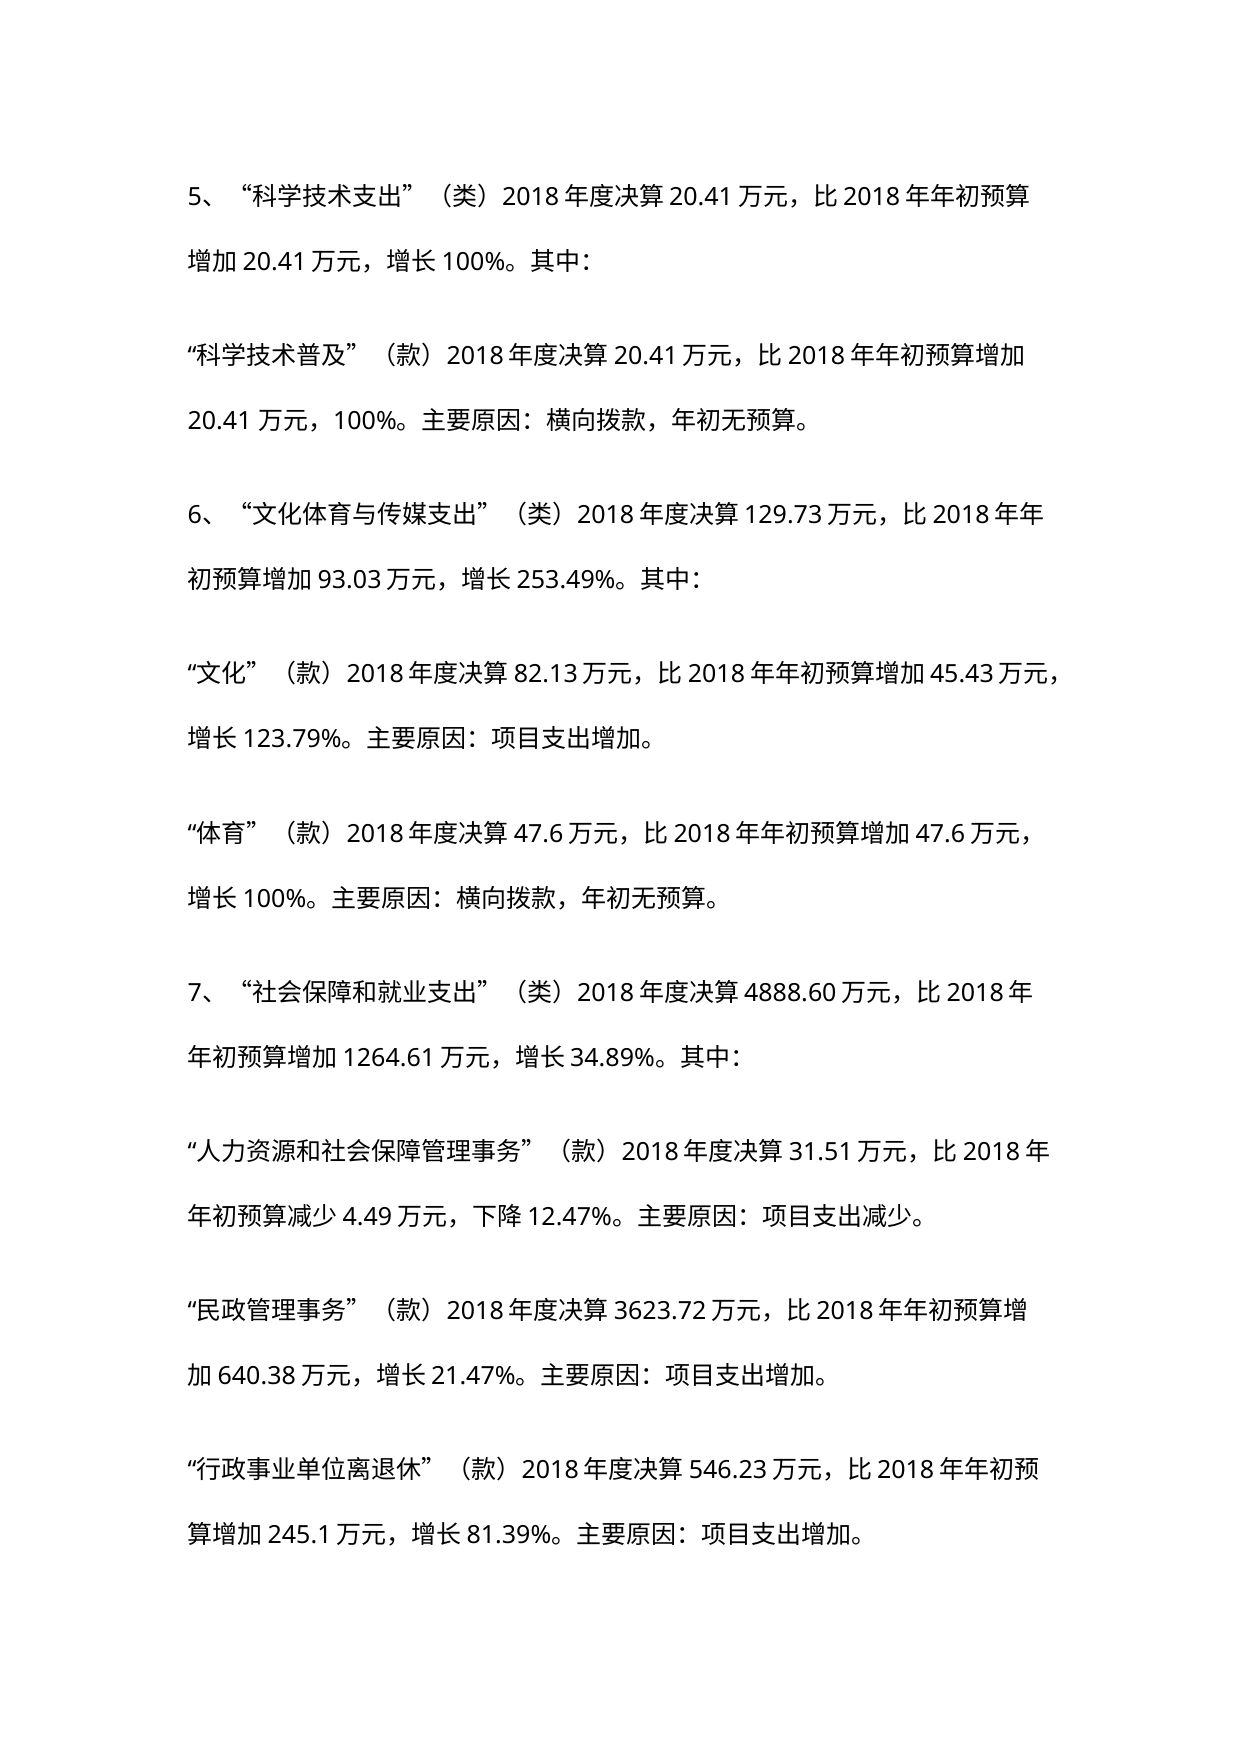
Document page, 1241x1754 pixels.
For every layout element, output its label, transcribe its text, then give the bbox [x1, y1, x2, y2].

text 6、“文化体育与传媒支出”（类）2018年度决算129.73万元，比2018年年初预算增加93.03万元，增长253.49%。其中： [187, 480, 1053, 610]
text “行政事业单位离退休”（款）2018年度决算546.23万元，比2018年年初预算增加245.1万元，增长81.39%。主要原因：项目支出增加。 [187, 1435, 1053, 1565]
text 5、“科学技术支出”（类）2018年度决算20.41万元，比2018年年初预算增加20.41万元，增长100%。其中： [187, 162, 1053, 292]
text “文化”（款）2018年度决算82.13万元，比2018年年初预算增加45.43万元，增长123.79%。主要原因：项目支出增加。 [187, 639, 1053, 769]
text “体育”（款）2018年度决算47.6万元，比2018年年初预算增加47.6万元，增长100%。主要原因：横向拨款，年初无预算。 [187, 799, 1053, 929]
text “科学技术普及”（款）2018年度决算20.41万元，比2018年年初预算增加20.41 万元，100%。主要原因：横向拨款，年初无预算。 [187, 321, 1053, 451]
text “民政管理事务”（款）2018年度决算3623.72万元，比2018年年初预算增加640.38万元，增长21.47%。主要原因：项目支出增加。 [187, 1276, 1053, 1406]
text 7、“社会保障和就业支出”（类）2018年度决算4888.60万元，比2018年年初预算增加1264.61万元，增长34.89%。其中： [187, 958, 1053, 1088]
text “人力资源和社会保障管理事务”（款）2018年度决算31.51万元，比2018年年初预算减少4.49万元，下降12.47%。主要原因：项目支出减少。 [187, 1117, 1053, 1247]
